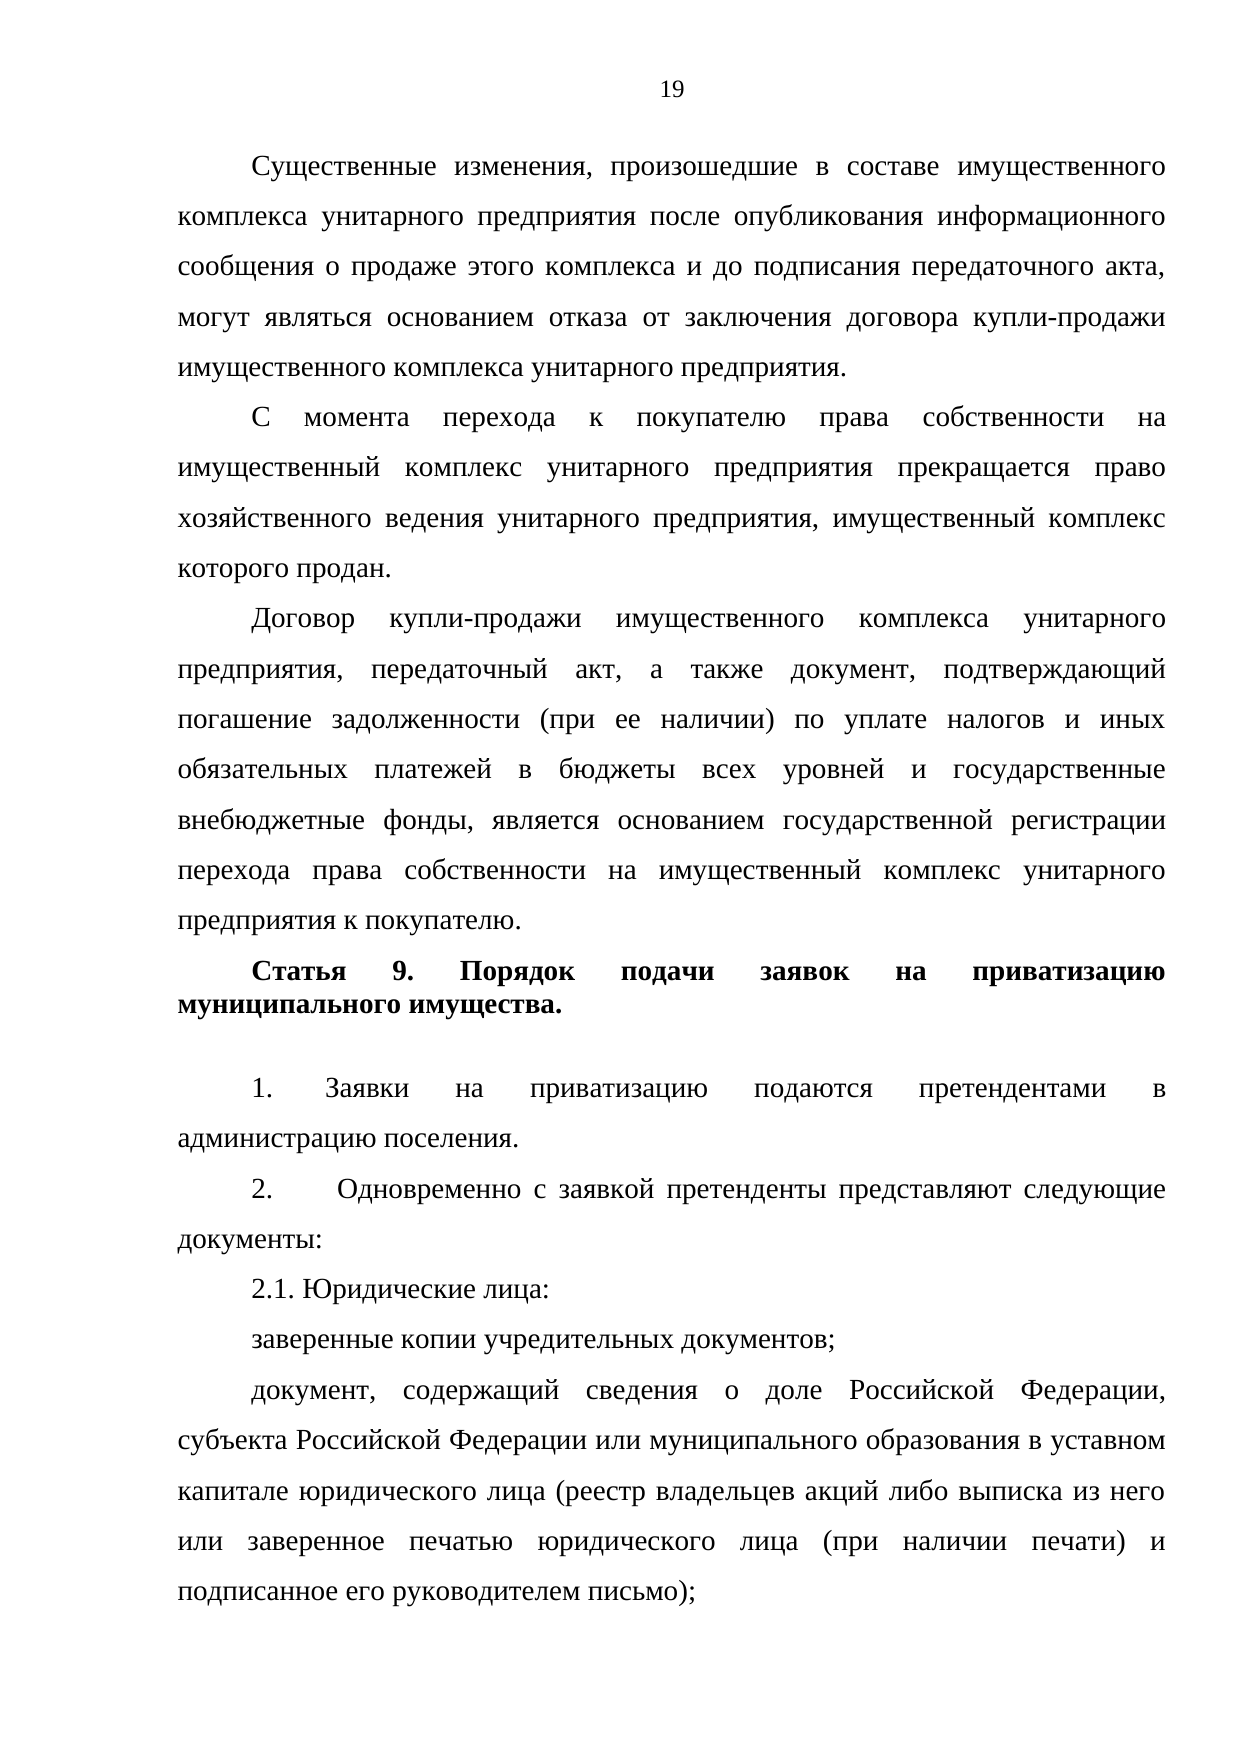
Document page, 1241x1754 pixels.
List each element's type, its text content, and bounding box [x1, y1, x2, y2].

text Договор купли-продажи имущественного комплекса унитарного предприятия, передаточный акт, а также документ, подтверждающий погашение задолженности (при ее наличии) по уплате налогов и иных обязательных платежей в бюджеты всех уровней и государственные внебюджетные фонды, является основанием государственной регистрации перехода права собственности на имущественный комплекс унитарного предприятия к покупателю. [177, 601, 1167, 936]
text 1. Заявки на приватизацию подаются претендентами в администрацию поселения. [177, 1070, 1167, 1154]
text документ, содержащий сведения о доле Российской Федерации, субъекта Российской Федерации или муниципального образования в уставном капитале юридического лица (реестр владельцев акций либо выписка из него или заверенное печатью юридического лица (при наличии печати) и подписанное его руководителем письмо); [177, 1372, 1167, 1607]
text заверенные копии учредительных документов; [177, 1322, 1167, 1355]
text С момента перехода к покупателю права собственности на имущественный комплекс унитарного предприятия прекращается право хозяйственного ведения унитарного предприятия, имущественный комплекс которого продан. [177, 399, 1167, 584]
text 2. Одновременно с заявкой претенденты представляют следующие документы: [177, 1171, 1167, 1254]
text Существенные изменения, произошедшие в составе имущественного комплекса унитарного предприятия после опубликования информационного сообщения о продаже этого комплекса и до подписания передаточного акта, могут являться основанием отказа от заключения договора купли-продажи имущественного комплекса унитарного предприятия. [177, 148, 1167, 382]
text Статья 9. Порядок подачи заявок на приватизацию муниципального имущества. [177, 953, 1167, 1020]
text 2.1. Юридические лица: [177, 1271, 1167, 1305]
